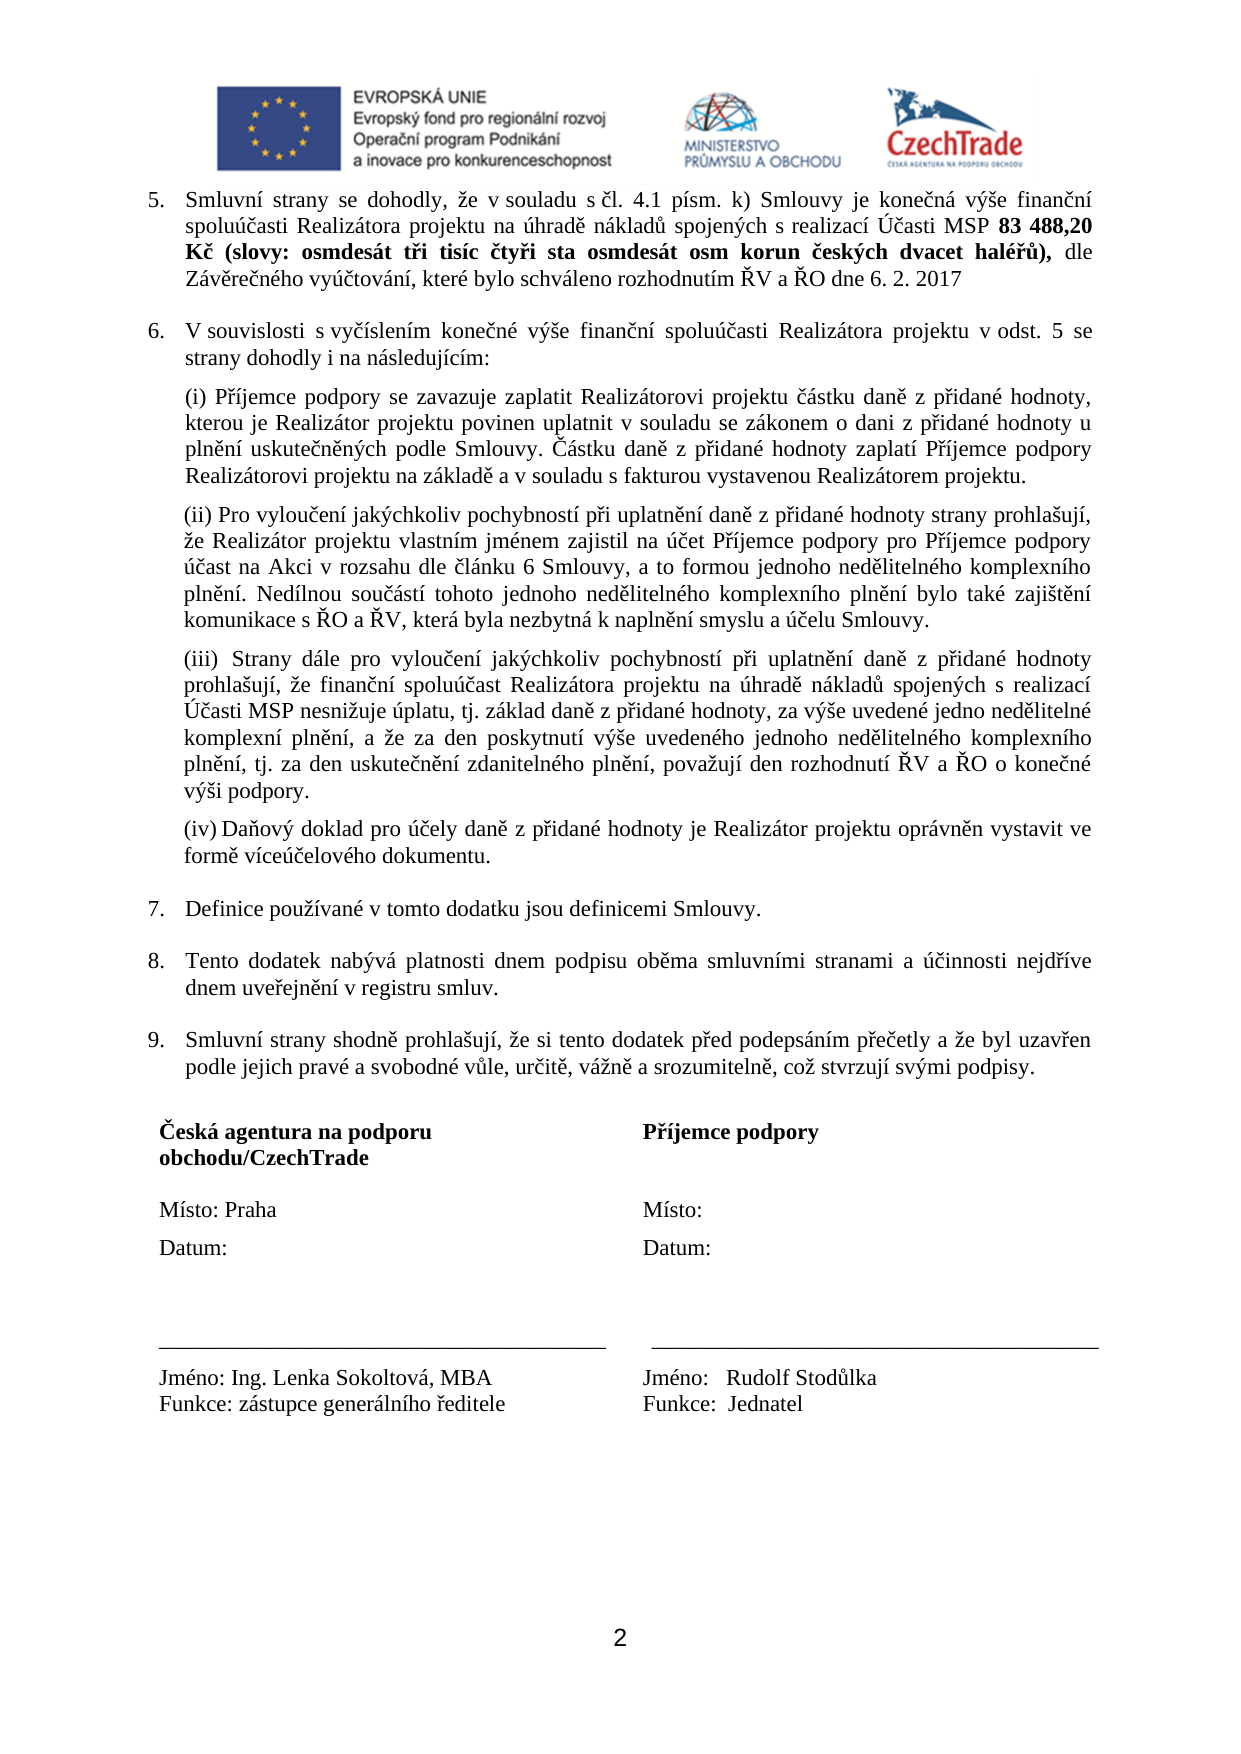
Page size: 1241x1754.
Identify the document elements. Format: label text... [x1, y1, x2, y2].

table_cell Místo: Praha Datum: [148, 1183, 631, 1273]
picture [205, 73, 1035, 186]
list (ii) Pro vyloučení jakýchkoliv pochybností při uplatnění daně z přidané hodnoty strany prohlašují, že Realizátor projektu vlastním jménem zajistil na účet Příjemce podpory pro Příjemce podpory účast na Akci v rozsahu dle článku 6 Smlouvy, a to formou jednoho nedělitelného komplexního plnění. Nedílnou součástí tohoto jednoho nedělitelného komplexního plnění bylo také zajištění komunikace s ŘO a ŘV, která byla nezbytná k naplnění smyslu a účelu Smlouvy. [184, 501, 1093, 632]
list (iv) Daňový doklad pro účely daně z přidané hodnoty je Realizátor projektu oprávněn vystavit ve formě víceúčelového dokumentu. [184, 816, 1093, 868]
table_cell Jméno: Rudolf Stodůlka Funkce: Jednatel [631, 1364, 1119, 1443]
table_cell _______________________________________ [631, 1273, 1119, 1363]
list (iii) Strany dále pro vyloučení jakýchkoliv pochybností při uplatnění daně z přidané hodnoty prohlašují, že finanční spoluúčast Realizátora projektu na úhradě nákladů spojených s realizací Účasti MSP nesnižuje úplatu, tj. základ daně z přidané hodnoty, za výše uvedené jedno nedělitelné komplexní plnění, a že za den poskytnutí výše uvedeného jednoho nedělitelného komplexního plnění, tj. za den uskutečnění zdanitelného plnění, považují den rozhodnutí ŘV a ŘO o konečné výši podpory. [184, 645, 1093, 803]
list Smluvní strany se dohodly, že v souladu s čl. 4.1 písm. k) Smlouvy je konečná výše finanční spoluúčasti Realizátora projektu na úhradě nákladů spojených s realizací Účasti MSP 83 488,20 Kč (slovy: osmdesát tři tisíc čtyři sta osmdesát osm korun českých dvacet haléřů), dle Závěrečného vyúčtování, které bylo schváleno rozhodnutím ŘV a ŘO dne 6. 2. 2017 [148, 186, 1093, 291]
list V souvislosti s vyčíslením konečné výše finanční spoluúčasti Realizátora projektu v odst. 5 se strany dohodly i na následujícím: [148, 317, 1093, 370]
table_cell Místo: Datum: [631, 1183, 1119, 1273]
table_header Česká agentura na podporu obchodu/CzechTrade [148, 1105, 631, 1183]
table_cell Jméno: Ing. Lenka Sokoltová, MBA Funkce: zástupce generálního ředitele [148, 1364, 631, 1443]
text (i) Příjemce podpory se zavazuje zaplatit Realizátorovi projektu částku daně z přidané hodnoty, kterou je Realizátor projektu povinen uplatnit v souladu se zákonem o dani z přidané hodnoty u plnění uskutečněných podle Smlouvy. Částku daně z přidané hodnoty zaplatí Příjemce podpory Realizátorovi projektu na základě a v souladu s fakturou vystavenou Realizátorem projektu. [185, 383, 1093, 488]
list Tento dodatek nabývá platnosti dnem podpisu oběma smluvními stranami a účinnosti nejdříve dnem uveřejnění v registru smluv. [148, 947, 1093, 1000]
list Smluvní strany shodně prohlašují, že si tento dodatek před podepsáním přečetly a že byl uzavřen podle jejich pravé a svobodné vůle, určitě, vážně a srozumitelně, což stvrzují svými podpisy. [148, 1026, 1093, 1079]
table_header Příjemce podpory [631, 1105, 1119, 1183]
table_cell _______________________________________ [148, 1273, 631, 1363]
list Definice používané v tomto dodatku jsou definicemi Smlouvy. [148, 894, 1093, 921]
